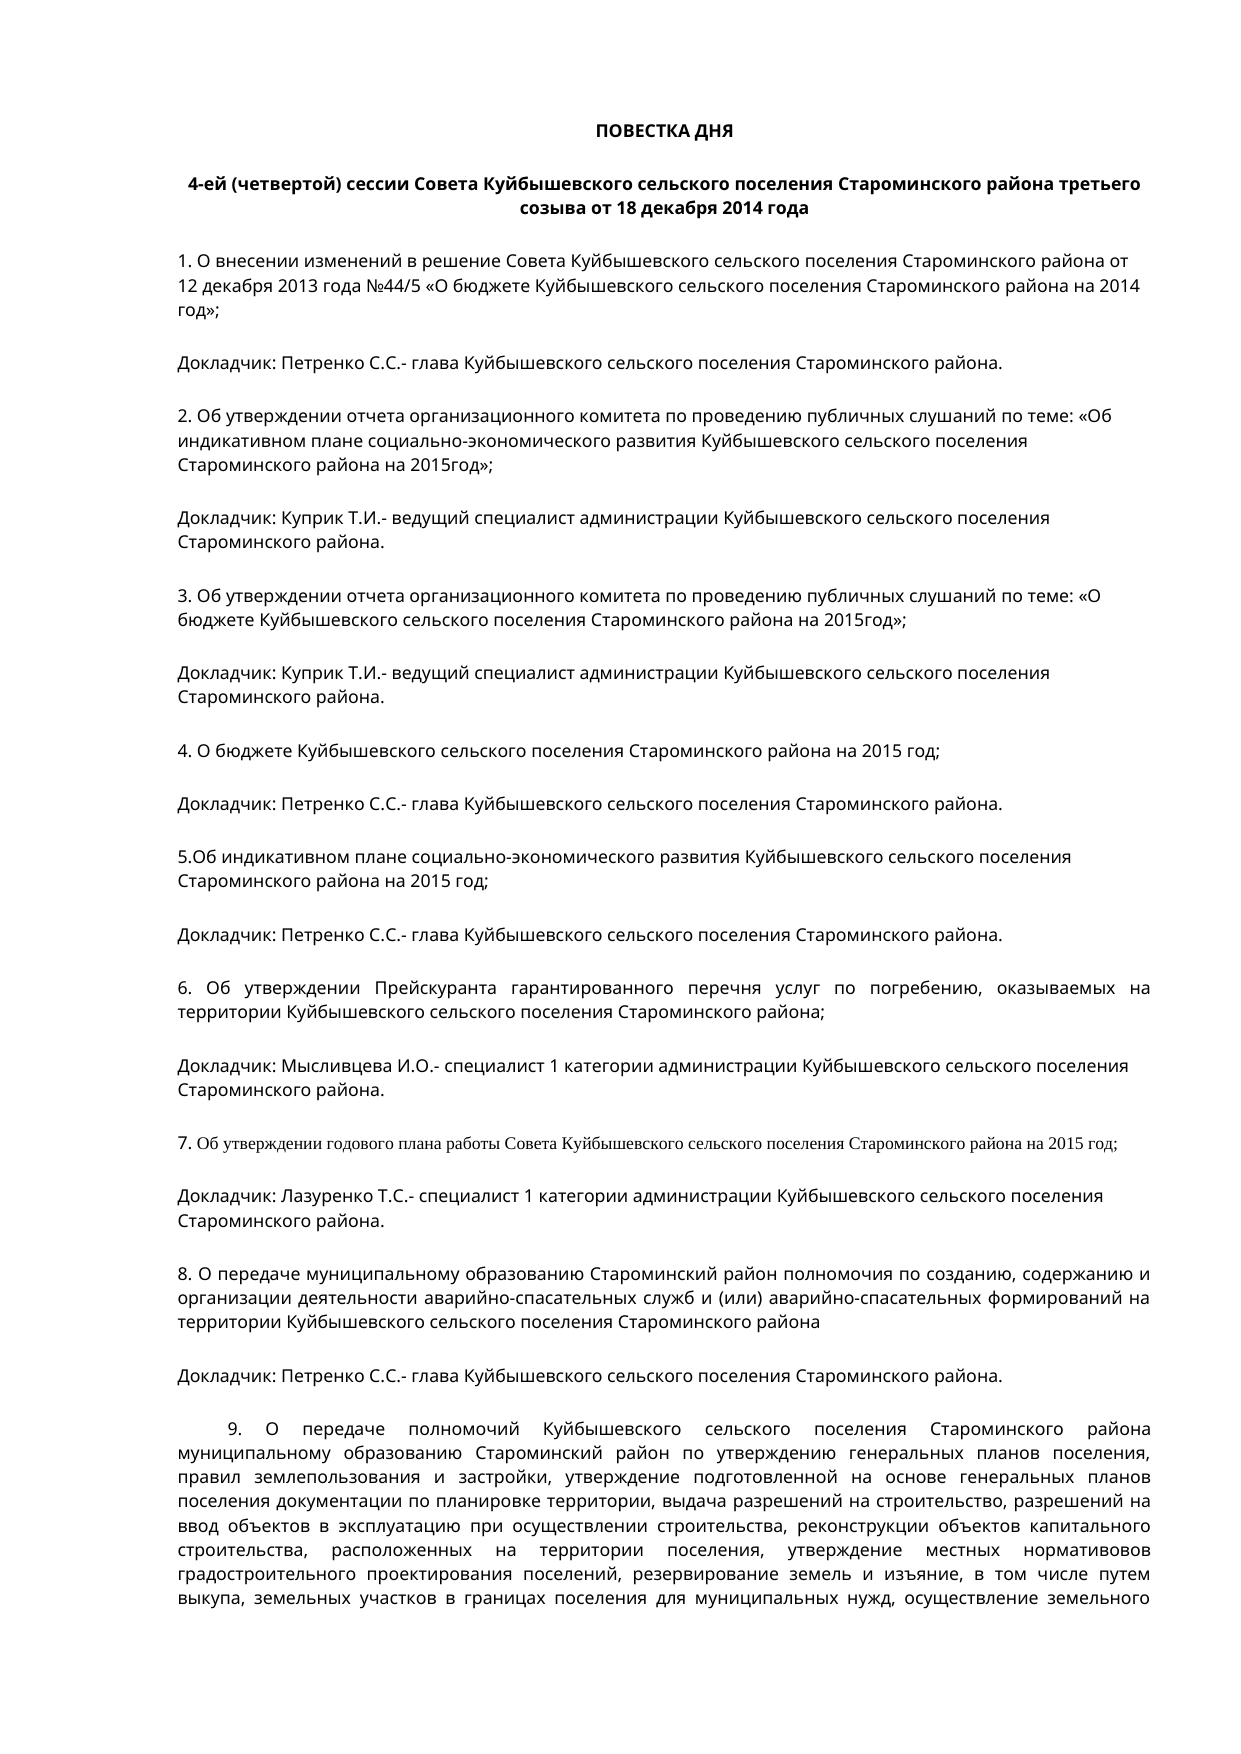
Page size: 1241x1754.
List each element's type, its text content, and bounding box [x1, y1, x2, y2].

text 6. Об утверждении Прейскуранта гарантированного перечня услуг по погребению, оказываемых на территории Куйбышевского сельского поселения Староминского района; [177, 976, 1152, 1024]
text ПОВЕСТКА ДНЯ [177, 118, 1152, 142]
text Докладчик: Петренко С.С.- глава Куйбышевского сельского поселения Староминского района. [177, 351, 1152, 375]
text 3. Об утверждении отчета организационного комитета по проведению публичных слушаний по теме: «О бюджете Куйбышевского сельского поселения Староминского района на 2015год»; [177, 583, 1152, 631]
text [177, 1416, 1152, 1610]
text 1. О внесении изменений в решение Совета Куйбышевского сельского поселения Староминского района от 12 декабря 2013 года №44/5 «О бюджете Куйбышевского сельского поселения Староминского района на 2014 год»; [177, 249, 1152, 321]
text Докладчик: Петренко С.С.- глава Куйбышевского сельского поселения Староминского района. [177, 1363, 1152, 1387]
text 8. О передаче муниципальному образованию Староминский район полномочия по созданию, содержанию и организации деятельности аварийно-спасательных служб и (или) аварийно-спасательных формирований на территории Куйбышевского сельского поселения Староминского района [177, 1261, 1152, 1334]
text 5.Об индикативном плане социально-экономического развития Куйбышевского сельского поселения Староминского района на 2015 год; [177, 845, 1152, 893]
text Докладчик: Куприк Т.И.- ведущий специалист администрации Куйбышевского сельского поселения Староминского района. [177, 661, 1152, 709]
text 7. Об утверждении годового плана работы Совета Куйбышевского сельского поселения Староминского района на 2015 год; [177, 1131, 1137, 1155]
text Докладчик: Лазуренко Т.С.- специалист 1 категории администрации Куйбышевского сельского поселения Староминского района. [177, 1184, 1152, 1232]
text Докладчик: Петренко С.С.- глава Куйбышевского сельского поселения Староминского района. [177, 922, 1152, 946]
text 4-ей (четвертой) сессии Совета Куйбышевского сельского поселения Староминского района третьего созыва от 18 декабря 2014 года [177, 171, 1152, 220]
text Докладчик: Мысливцева И.О.- специалист 1 категории администрации Куйбышевского сельского поселения Староминского района. [177, 1053, 1152, 1101]
text Докладчик: Куприк Т.И.- ведущий специалист администрации Куйбышевского сельского поселения Староминского района. [177, 506, 1152, 554]
text 2. Об утверждении отчета организационного комитета по проведению публичных слушаний по теме: «Об индикативном плане социально-экономического развития Куйбышевского сельского поселения Староминского района на 2015год»; [177, 404, 1152, 476]
text Докладчик: Петренко С.С.- глава Куйбышевского сельского поселения Староминского района. [177, 791, 1152, 816]
text 4. О бюджете Куйбышевского сельского поселения Староминского района на 2015 год; [177, 738, 1152, 762]
